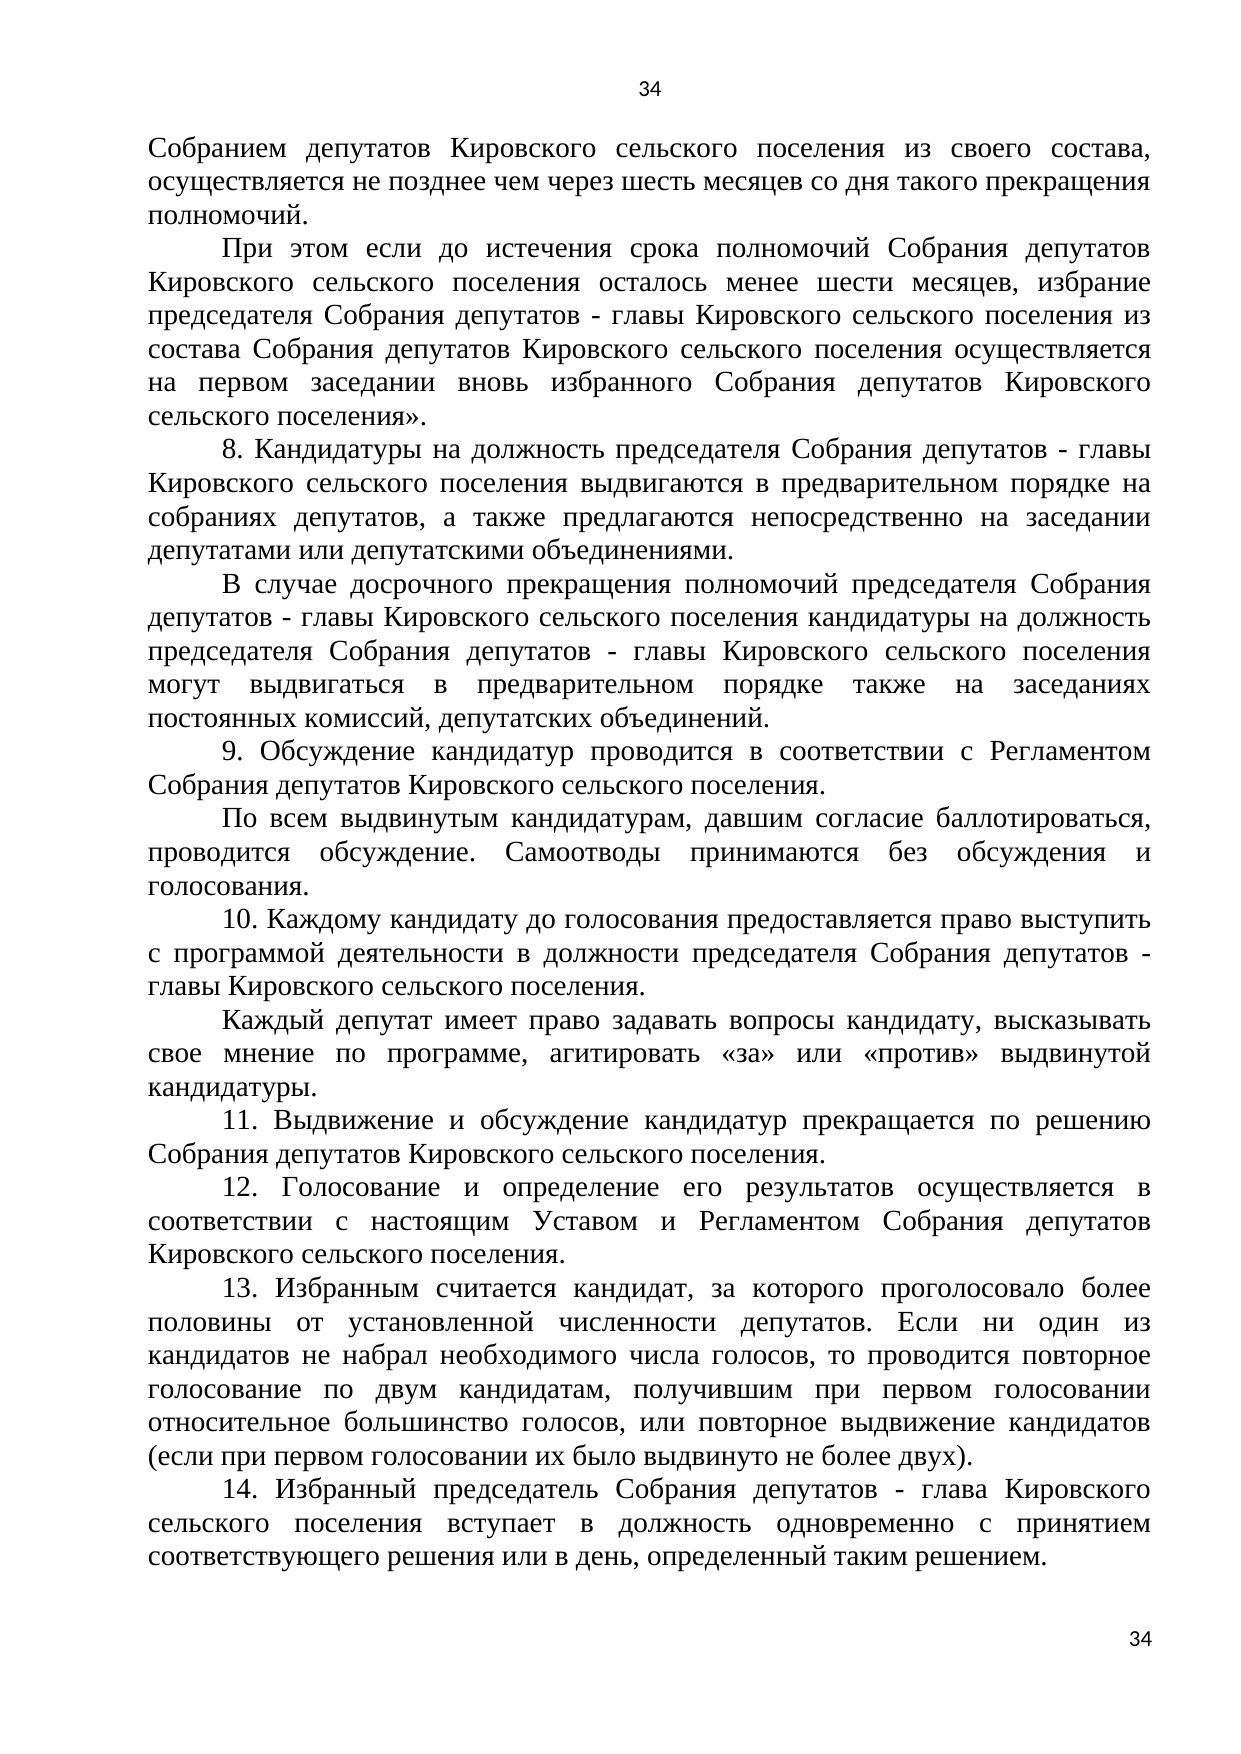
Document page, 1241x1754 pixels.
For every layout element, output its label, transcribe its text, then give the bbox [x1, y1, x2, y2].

text 11. Выдвижение и обсуждение кандидатур прекращается по решению Собрания депутатов Кировского сельского поселения. [148, 1102, 1152, 1169]
text В случае досрочного прекращения полномочий председателя Собрания депутатов - главы Кировского сельского поселения кандидатуры на должность председателя Собрания депутатов - главы Кировского сельского поселения могут выдвигаться в предварительном порядке также на заседаниях постоянных комиссий, депутатских объединений. [148, 566, 1152, 733]
text 8. Кандидатуры на должность председателя Собрания депутатов - главы Кировского сельского поселения выдвигаются в предварительном порядке на собраниях депутатов, а также предлагаются непосредственно на заседании депутатами или депутатскими объединениями. [148, 432, 1152, 566]
text Каждый депутат имеет право задавать вопросы кандидату, высказывать свое мнение по программе, агитировать «за» или «против» выдвинутой кандидатуры. [148, 1002, 1152, 1102]
text 13. Избранным считается кандидат, за которого проголосовало более половины от установленной численности депутатов. Если ни один из кандидатов не набрал необходимого числа голосов, то проводится повторное голосование по двум кандидатам, получившим при первом голосовании относительное большинство голосов, или повторное выдвижение кандидатов (если при первом голосовании их было выдвинуто не более двух). [148, 1270, 1152, 1471]
text 10. Каждому кандидату до голосования предоставляется право выступить с программой деятельности в должности председателя Собрания депутатов - главы Кировского сельского поселения. [148, 901, 1152, 1002]
text 9. Обсуждение кандидатур проводится в соответствии с Регламентом Собрания депутатов Кировского сельского поселения. [148, 733, 1152, 801]
text При этом если до истечения срока полномочий Собрания депутатов Кировского сельского поселения осталось менее шести месяцев, избрание председателя Собрания депутатов - главы Кировского сельского поселения из состава Собрания депутатов Кировского сельского поселения осуществляется на первом заседании вновь избранного Собрания депутатов Кировского сельского поселения». [148, 230, 1152, 432]
text 12. Голосование и определение его результатов осуществляется в соответствии с настоящим Уставом и Регламентом Собрания депутатов Кировского сельского поселения. [148, 1169, 1152, 1270]
text 14. Избранный председатель Собрания депутатов - глава Кировского сельского поселения вступает в должность одновременно с принятием соответствующего решения или в день, определенный таким решением. [148, 1471, 1152, 1572]
text По всем выдвинутым кандидатурам, давшим согласие баллотироваться, проводится обсуждение. Самоотводы принимаются без обсуждения и голосования. [148, 801, 1152, 901]
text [148, 130, 1152, 230]
